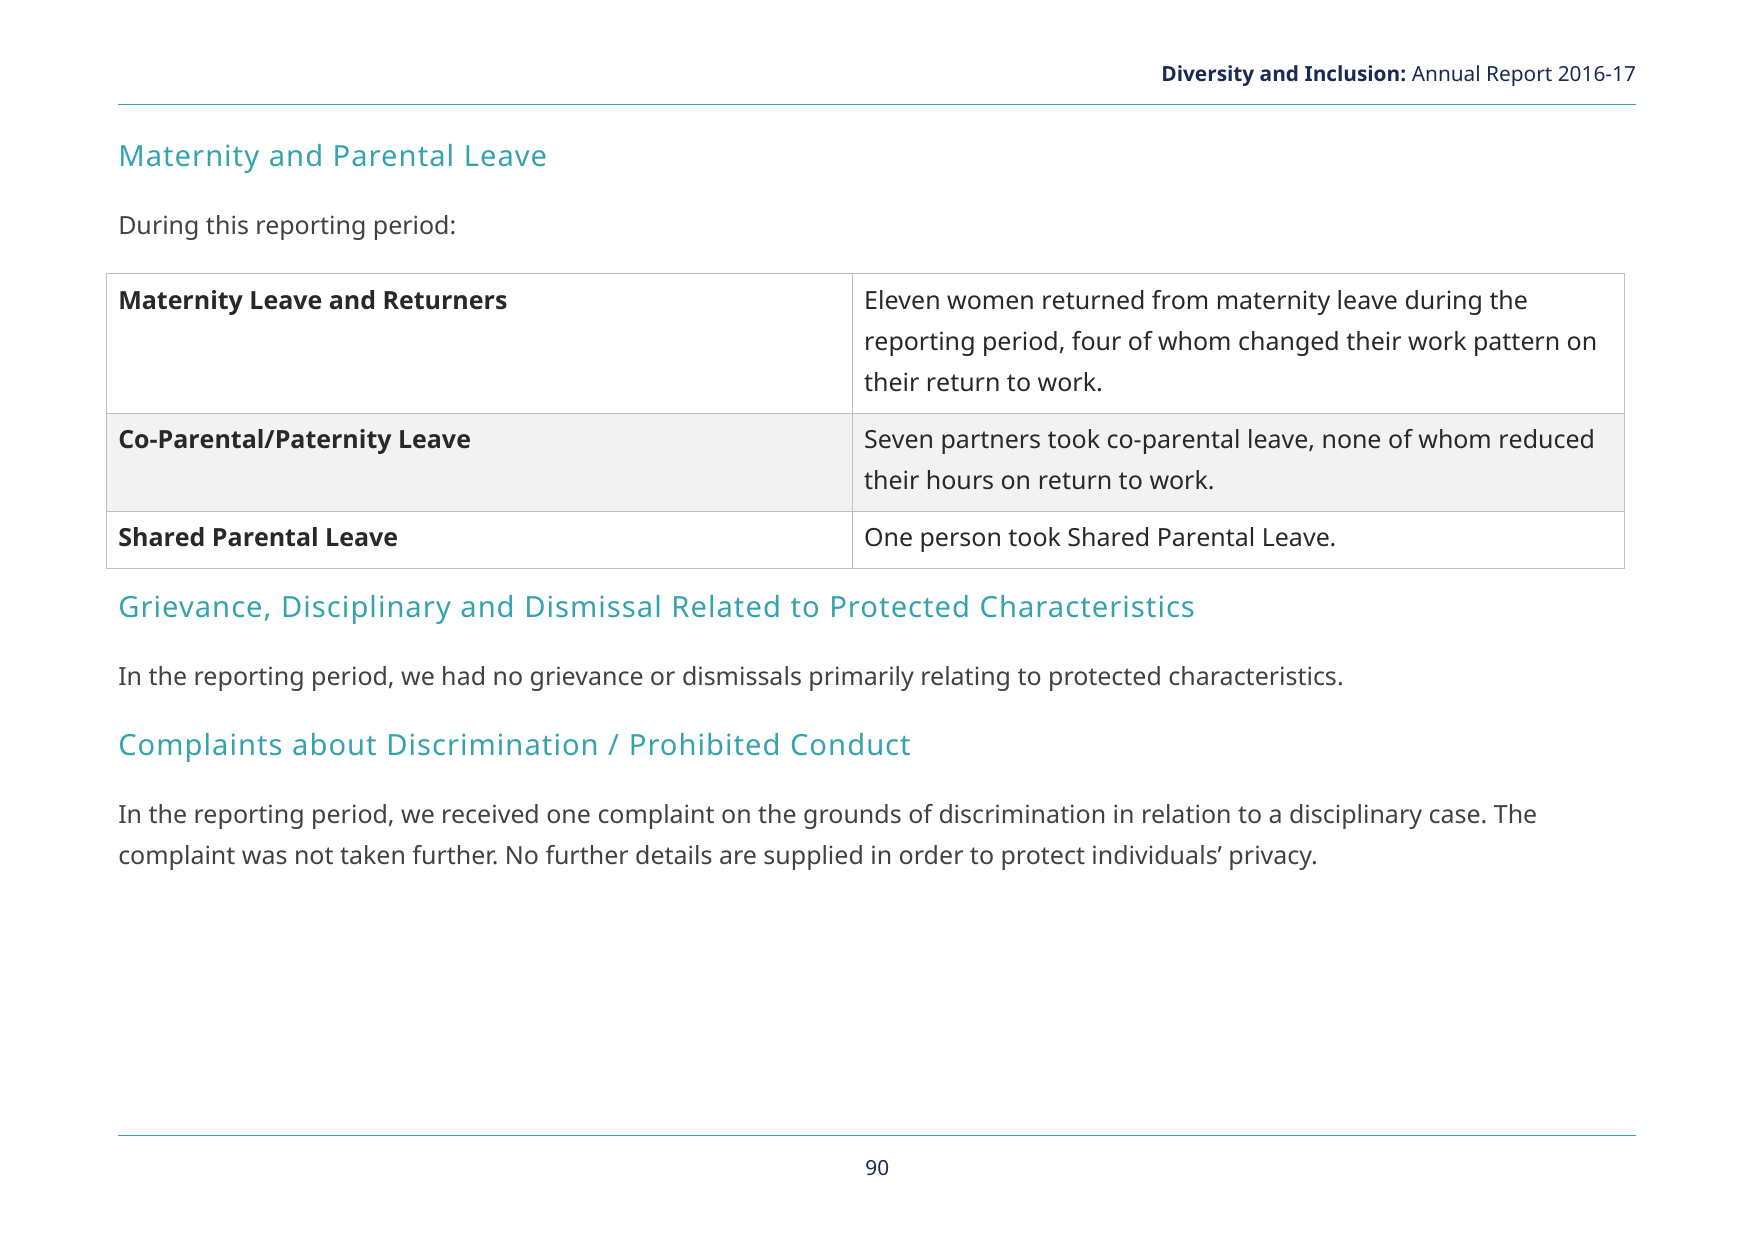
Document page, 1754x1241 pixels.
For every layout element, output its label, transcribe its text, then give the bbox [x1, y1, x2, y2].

table_cell Co-Parental/Paternity Leave [107, 414, 852, 511]
table_header Eleven women returned from maternity leave during the reporting period, four of whom changed their work pattern on their return to work. [853, 274, 1624, 412]
text In the reporting period, we had no grievance or dismissals primarily relating to protected characteristics. [118, 658, 1636, 693]
table_cell Seven partners took co-parental leave, none of whom reduced their hours on return to work. [853, 414, 1624, 511]
table_header Maternity Leave and Returners [107, 274, 852, 412]
subtitle Maternity and Parental Leave [118, 135, 1636, 174]
text In the reporting period, we received one complaint on the grounds of discrimination in relation to a disciplinary case. The complaint was not taken further. No further details are supplied in order to protect individuals’ privacy. [118, 797, 1636, 872]
text During this reporting period: [118, 207, 1636, 241]
subtitle Grievance, Disciplinary and Dismissal Related to Protected Characteristics [118, 586, 1636, 626]
subtitle Complaints about Discrimination / Prohibited Conduct [118, 724, 1636, 764]
table_cell Shared Parental Leave [107, 512, 852, 568]
table_cell One person took Shared Parental Leave. [853, 512, 1624, 568]
